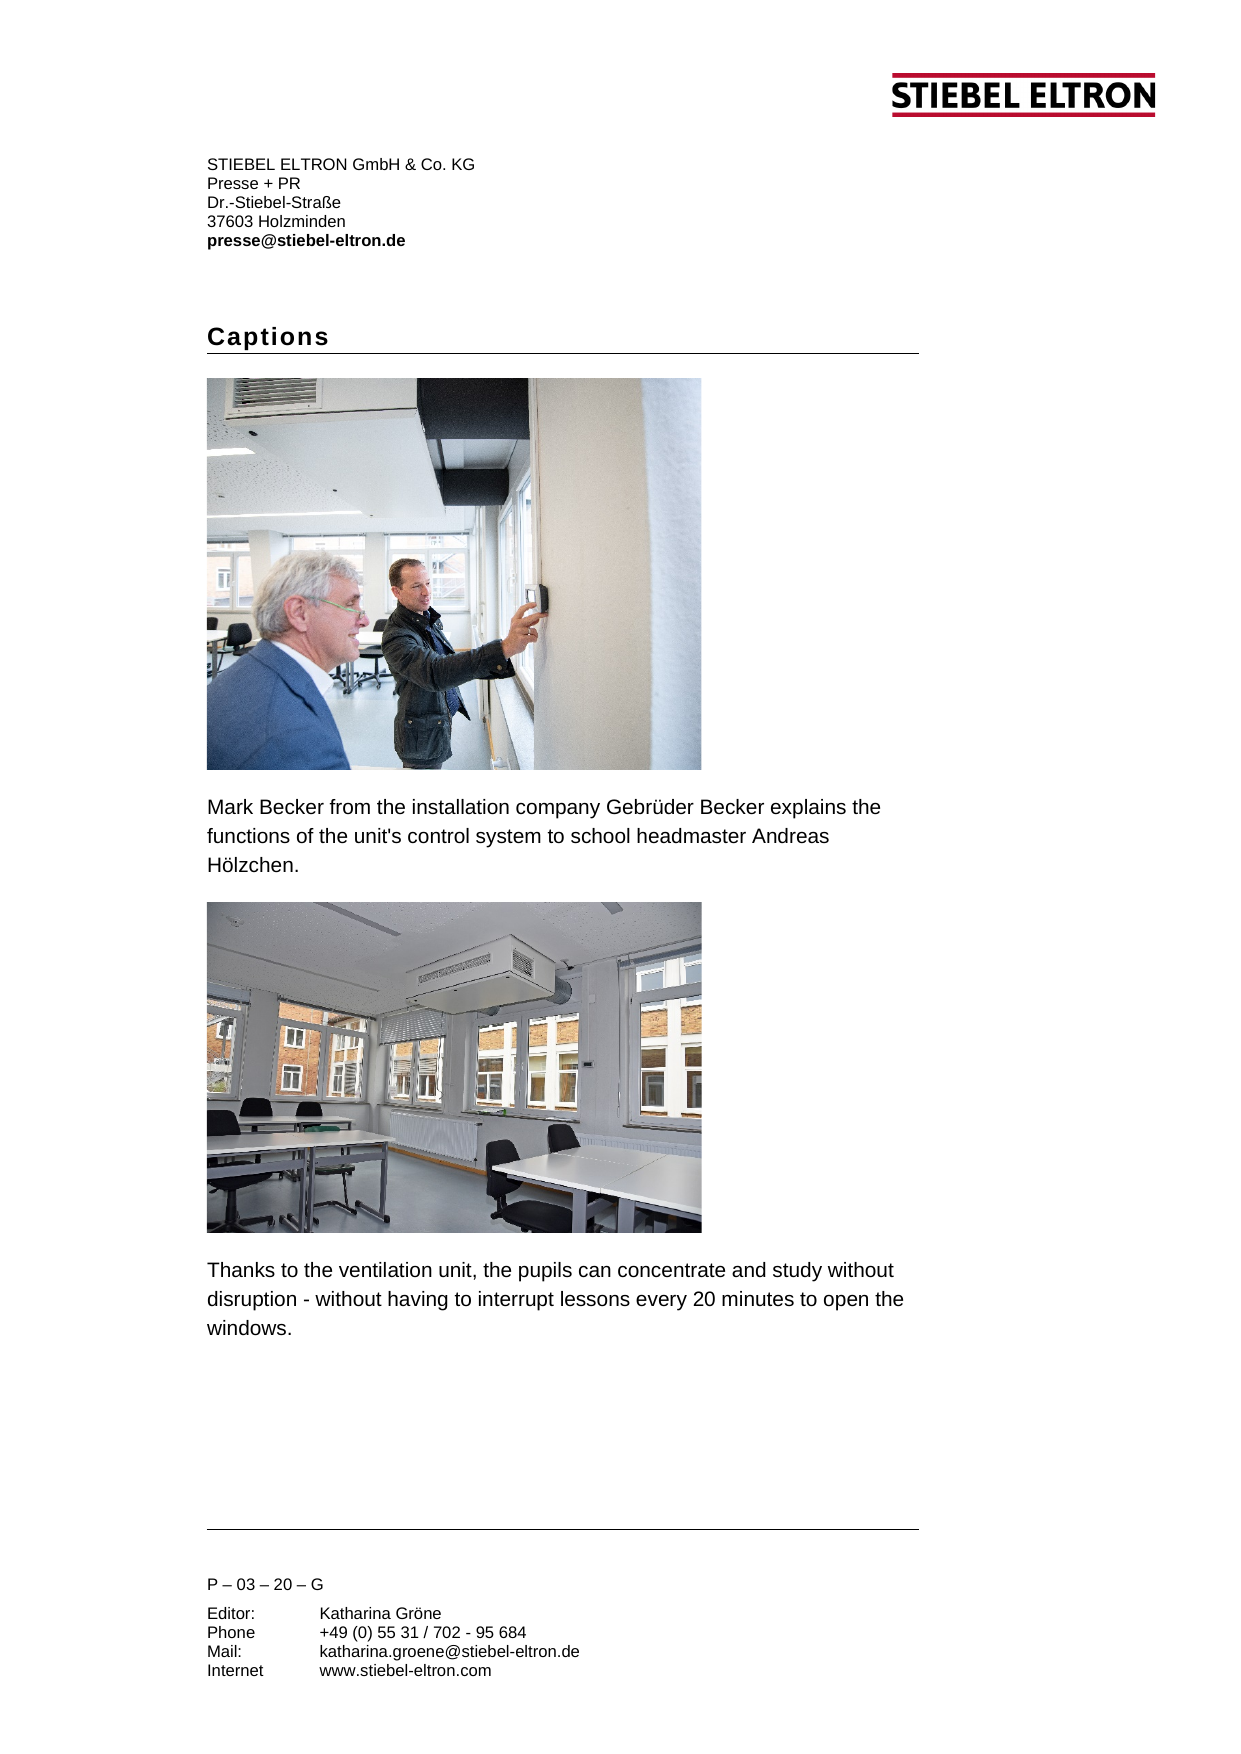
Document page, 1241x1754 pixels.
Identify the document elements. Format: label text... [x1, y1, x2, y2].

text Mark Becker from the installation company Gebrüder Becker explains the functions of the unit's control system to school headmaster Andreas Hölzchen. [207, 795, 919, 876]
picture [892, 73, 1155, 117]
picture [206, 902, 702, 1233]
text Thanks to the ventilation unit, the pupils can concentrate and study without disruption - without having to interrupt lessons every 20 minutes to open the windows. [207, 1258, 919, 1339]
picture [206, 378, 702, 770]
